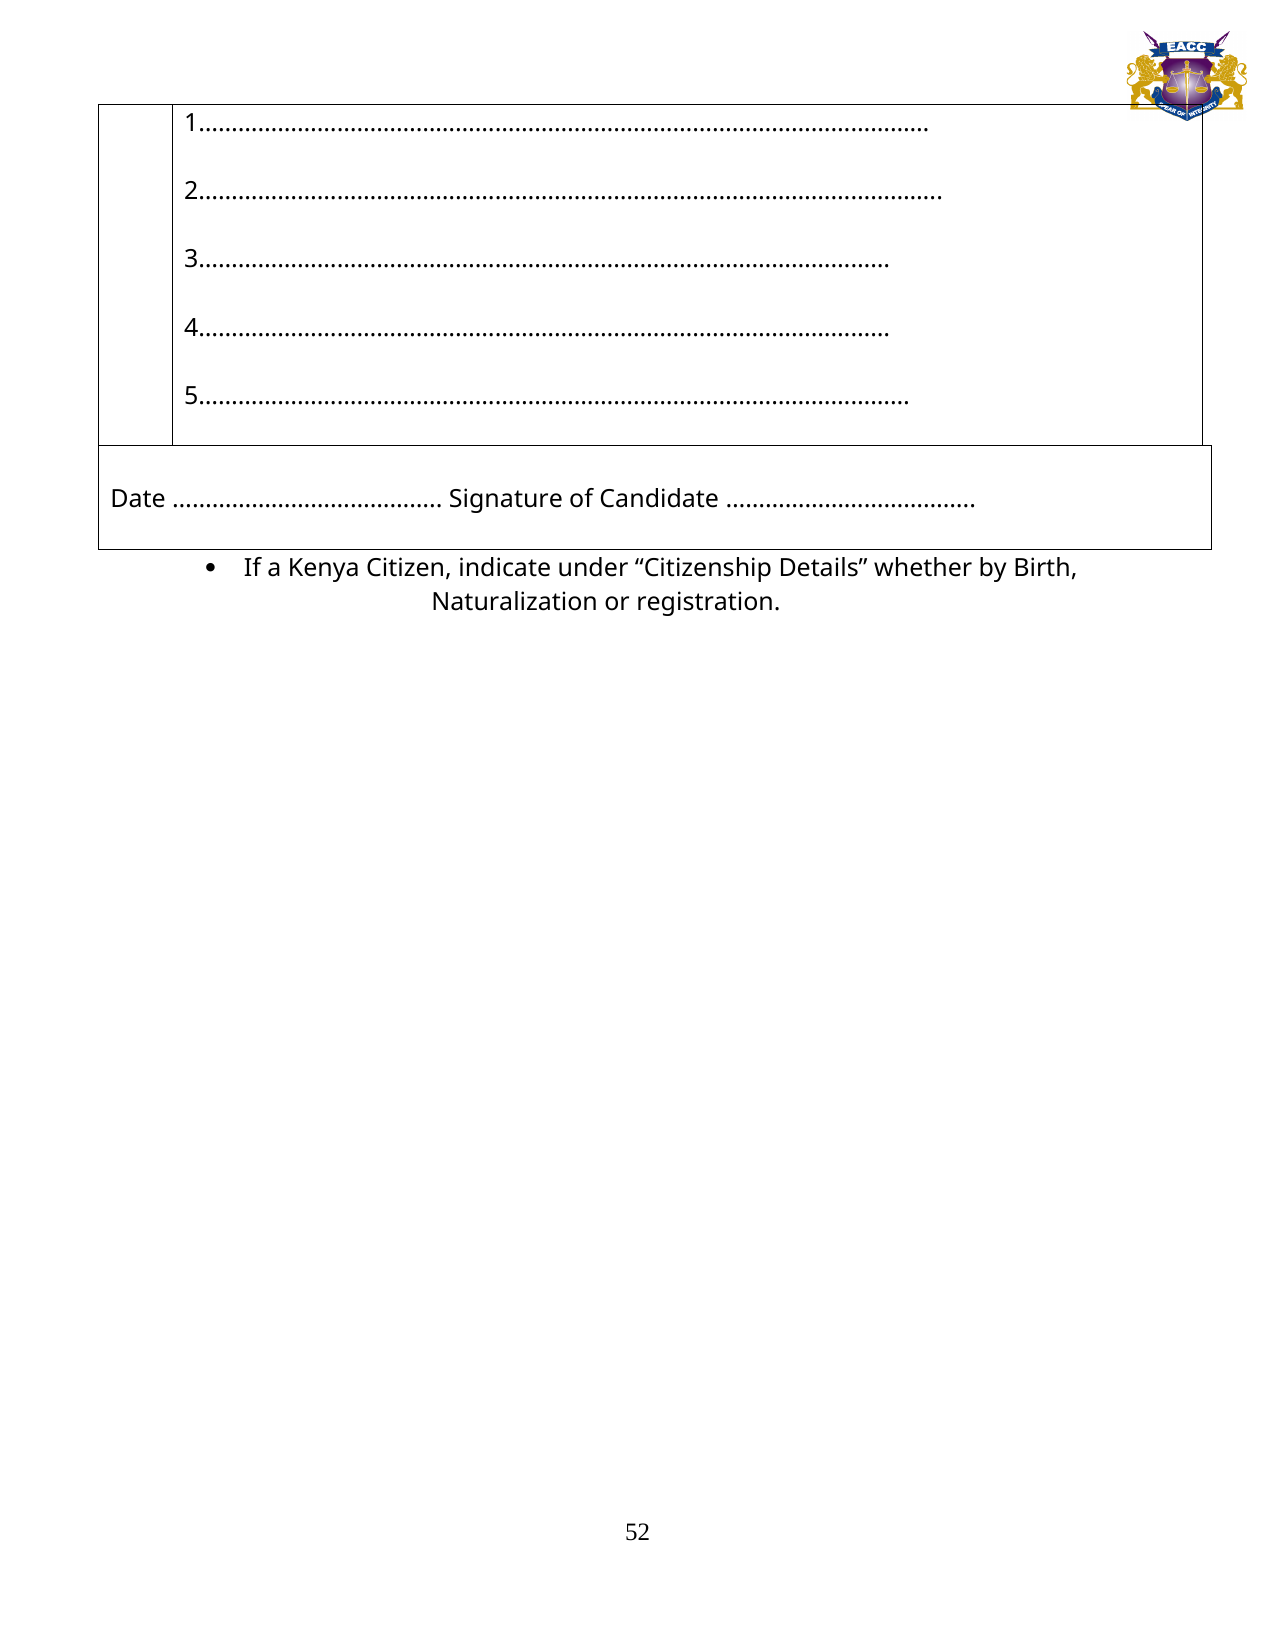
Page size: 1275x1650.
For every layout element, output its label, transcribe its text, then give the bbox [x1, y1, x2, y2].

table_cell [173, 105, 1202, 445]
table_cell [99, 105, 172, 445]
table_cell Date ………………………………….. Signature of Candidate ……………………………….. [99, 446, 1211, 549]
picture [1126, 31, 1247, 121]
list If a Kenya Citizen, indicate under “Citizenship Details” whether by Birth, Naturalization or registration. [206, 550, 1087, 618]
